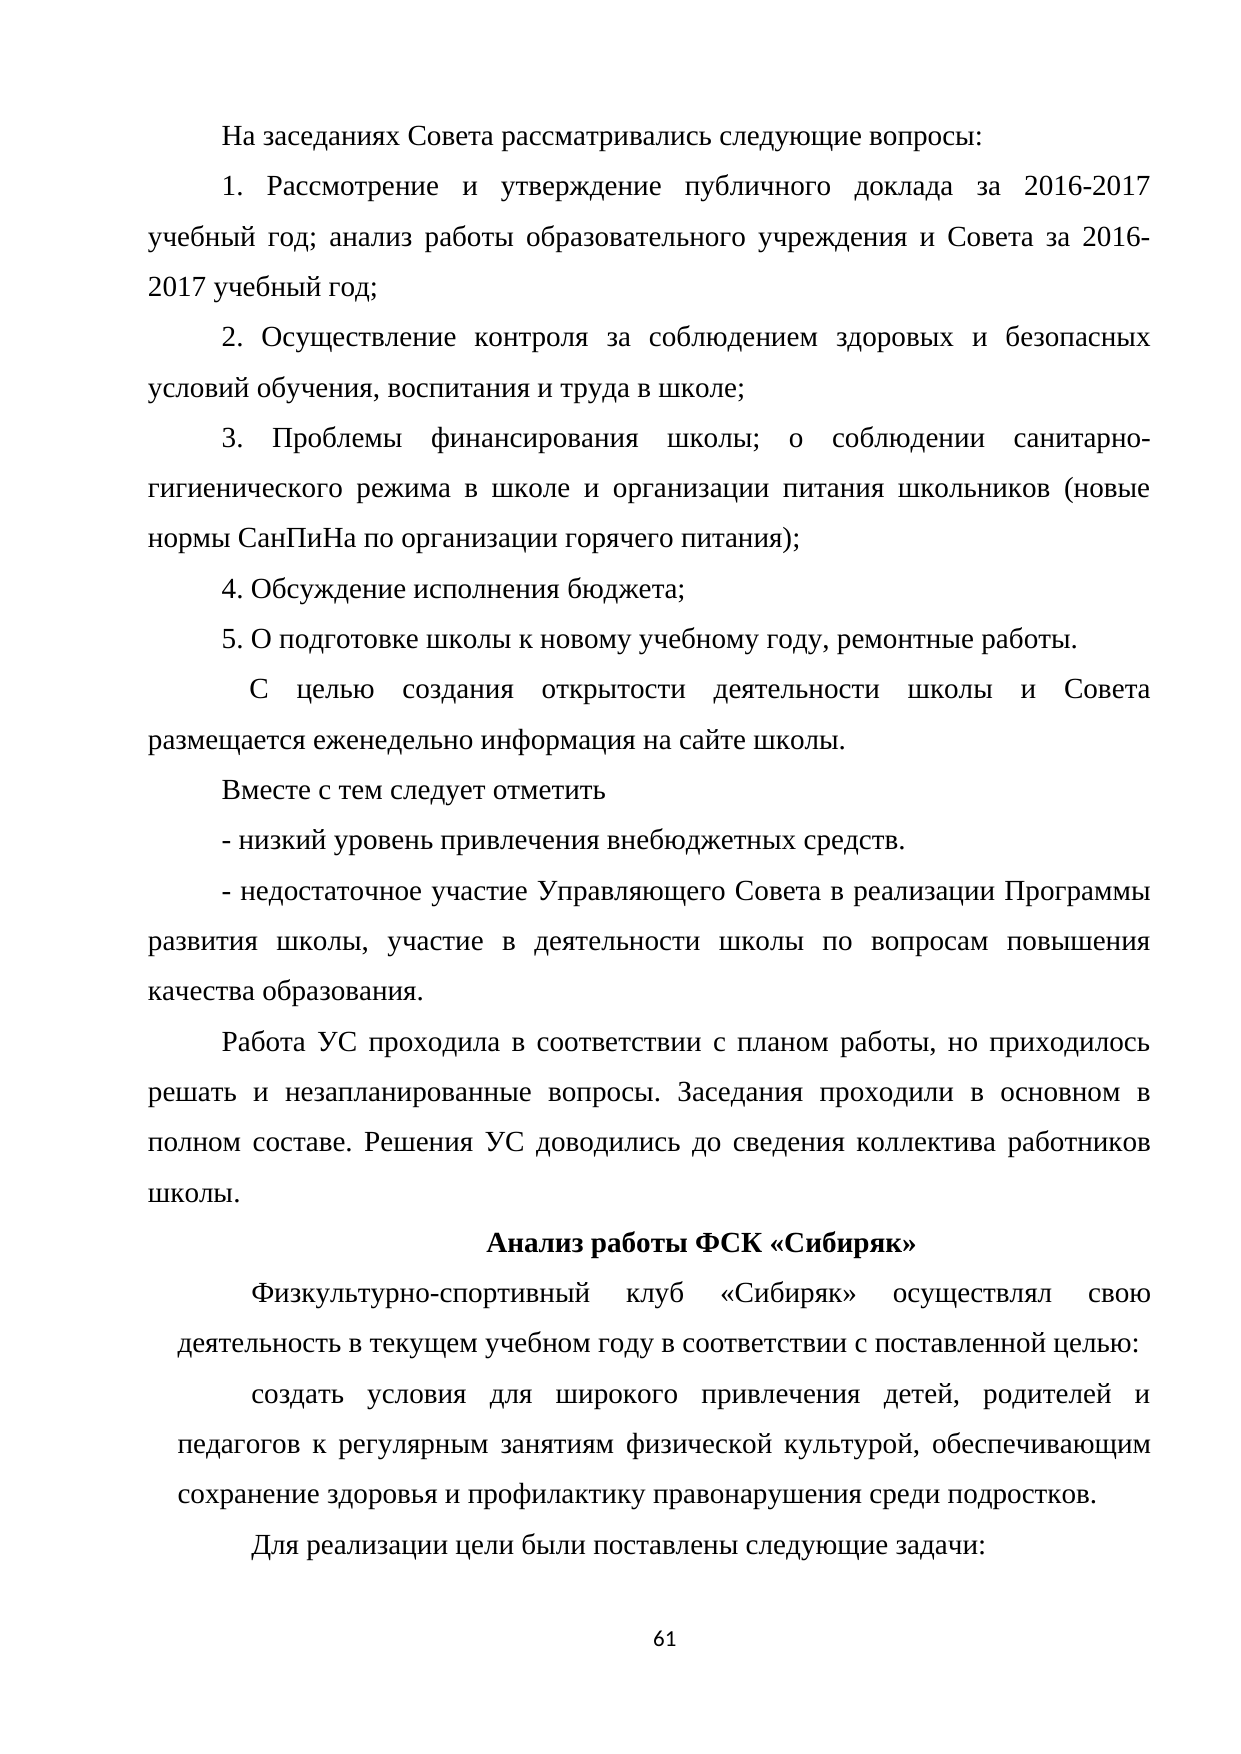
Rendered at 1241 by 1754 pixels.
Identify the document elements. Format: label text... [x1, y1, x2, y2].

text 5. О подготовке школы к новому учебному году, ремонтные работы. [148, 621, 1152, 655]
text Работа УС проходила в соответствии с планом работы, но приходилось решать и незапланированные вопросы. Заседания проходили в основном в полном составе. Решения УС доводились до сведения коллектива работников школы. [148, 1024, 1152, 1208]
text 3. Проблемы финансирования школы; о соблюдении санитарно-гигиенического режима в школе и организации питания школьников (новые нормы СанПиНа по организации горячего питания); [148, 420, 1152, 554]
text Вместе с тем следует отметить [148, 772, 1152, 806]
list Анализ работы ФСК «Сибиряк» [177, 1225, 1152, 1258]
text - недостаточное участие Управляющего Совета в реализации Программы развития школы, участие в деятельности школы по вопросам повышения качества образования. [148, 873, 1152, 1007]
text - низкий уровень привлечения внебюджетных средств. [148, 822, 1152, 856]
text Для реализации цели были поставлены следующие задачи: [177, 1527, 1152, 1560]
text С целью создания открытости деятельности школы и Совета размещается еженедельно информация на сайте школы. [148, 672, 1152, 755]
text 2. Осуществление контроля за соблюдением здоровых и безопасных условий обучения, воспитания и труда в школе; [148, 319, 1152, 403]
text 4. Обсуждение исполнения бюджета; [148, 571, 1152, 604]
text создать условия для широкого привлечения детей, родителей и педагогов к регулярным занятиям физической культурой, обеспечивающим сохранение здоровья и профилактику правонарушения среди подростков. [177, 1376, 1152, 1510]
text На заседаниях Совета рассматривались следующие вопросы: [148, 118, 1152, 152]
text 1. Рассмотрение и утверждение публичного доклада за 2016-2017 учебный год; анализ работы образовательного учреждения и Совета за 2016-2017 учебный год; [148, 168, 1152, 303]
text Физкультурно-спортивный клуб «Сибиряк» осуществлял свою деятельность в текущем учебном году в соответствии с поставленной целью: [177, 1275, 1152, 1359]
